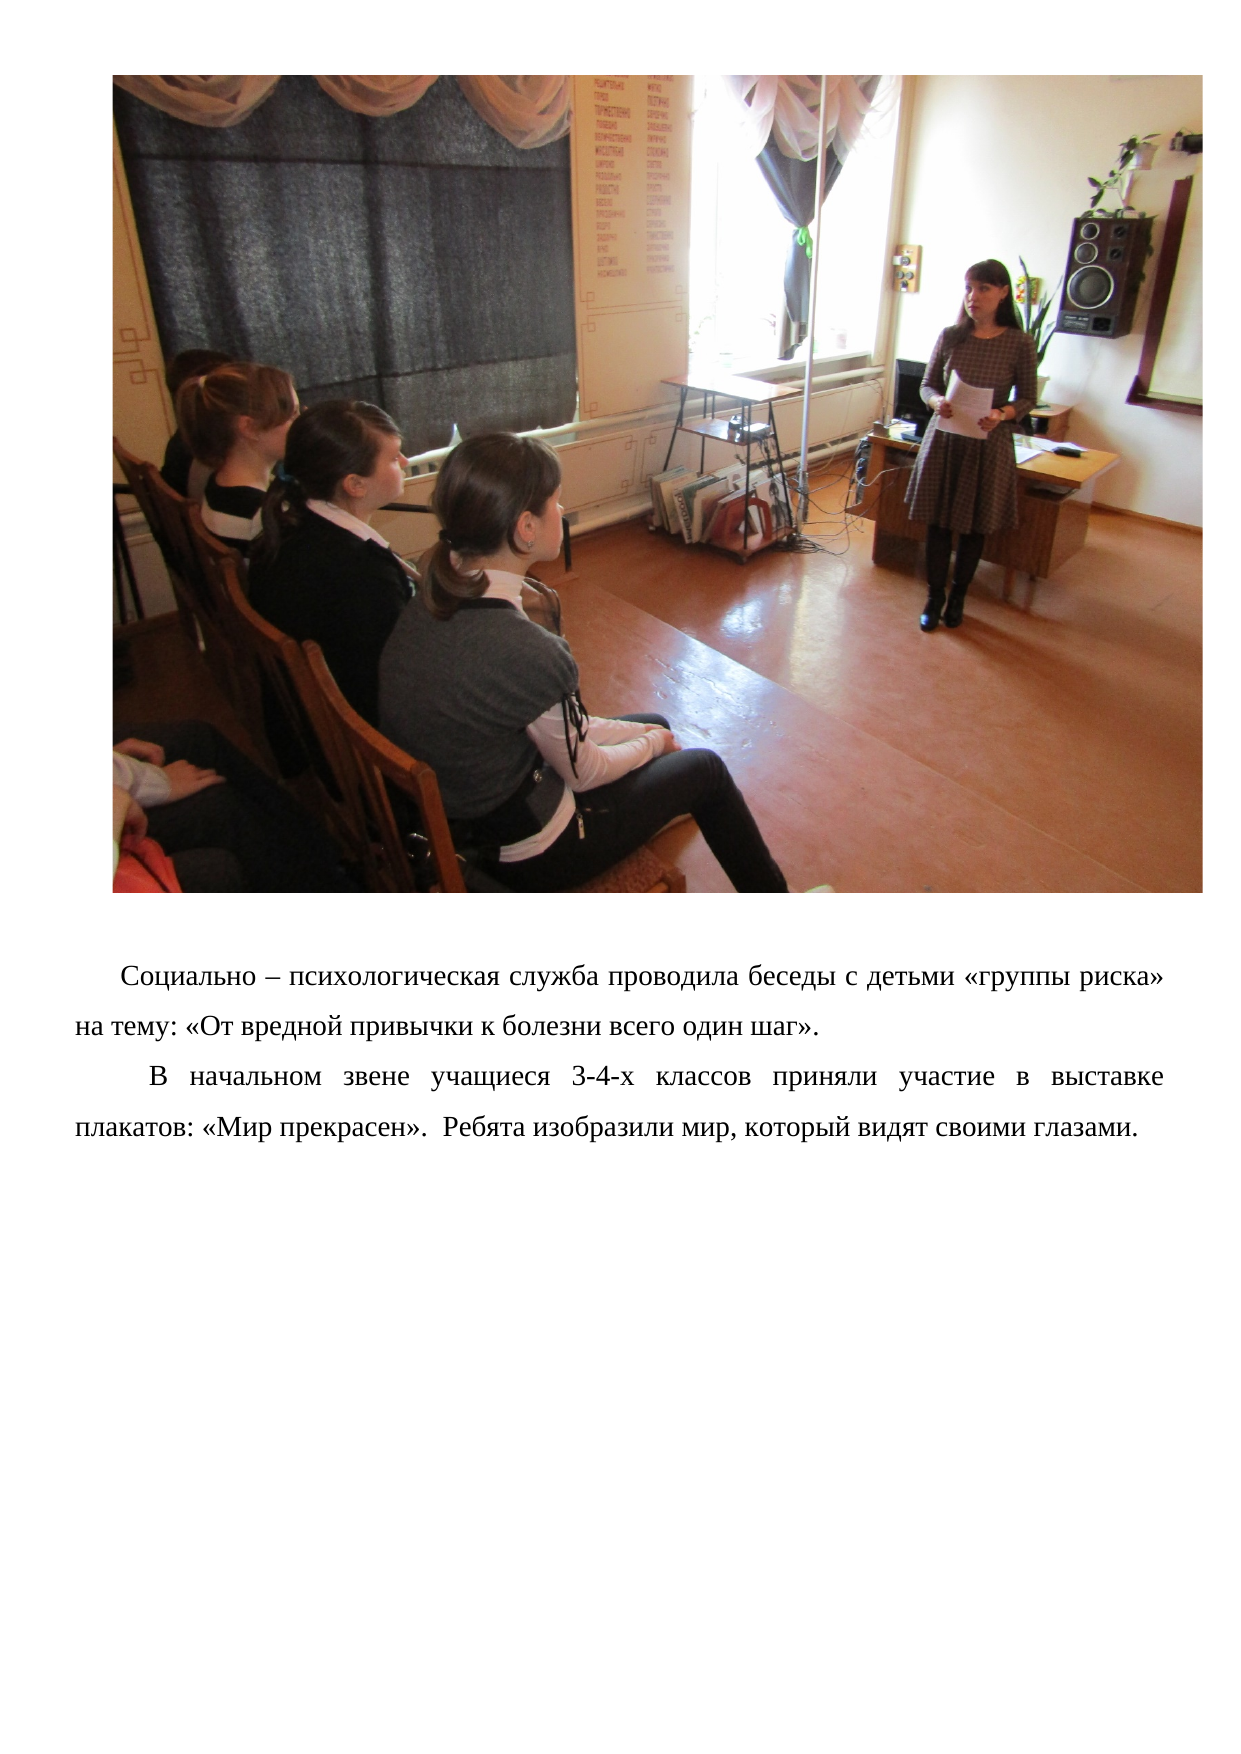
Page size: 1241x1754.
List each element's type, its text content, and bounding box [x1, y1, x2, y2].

text Социально – психологическая служба проводила беседы с детьми «группы риска» на тему: «От вредной привычки к болезни всего один шаг». [75, 958, 1165, 1042]
picture [112, 75, 1203, 893]
text В начальном звене учащиеся 3-4-х классов приняли участие в выставке плакатов: «Мир прекрасен». Ребята изобразили мир, который видят своими глазами. [75, 1058, 1165, 1142]
